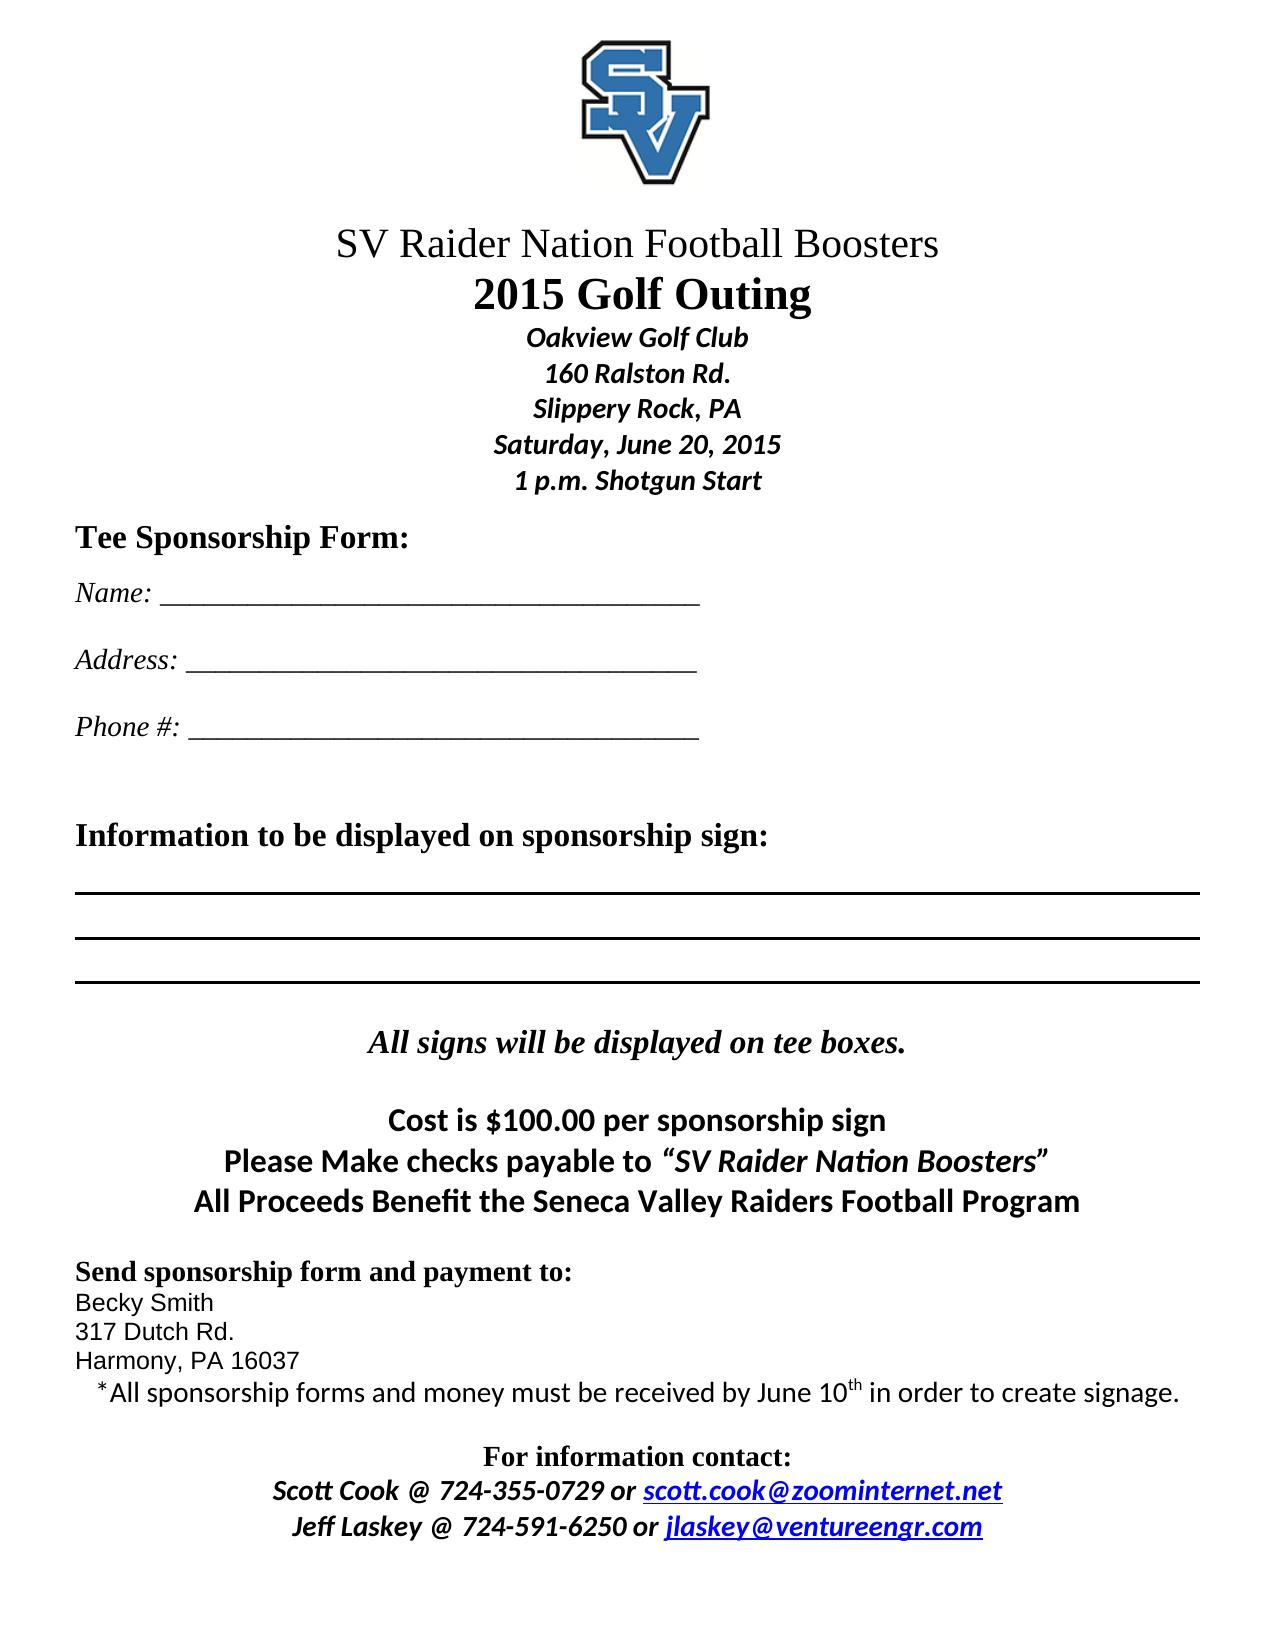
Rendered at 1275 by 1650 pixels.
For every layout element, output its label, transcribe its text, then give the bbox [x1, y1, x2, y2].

text 1 p.m. Shotgun Start [75, 462, 1200, 497]
text All signs will be displayed on tee boxes. [75, 1022, 1200, 1061]
text Scott Cook @ 724-355-0729 or scott.cook@zoominternet.net [75, 1472, 1200, 1508]
text Address: ___________________________________ [75, 642, 1200, 676]
text *All sponsorship forms and money must be received by June 10th in order to create signage. [75, 1374, 1200, 1410]
text SV Raider Nation Football Boosters [75, 219, 1200, 267]
text Oakview Golf Club [75, 319, 1200, 355]
text Saturday, June 20, 2015 [75, 426, 1200, 462]
text Becky Smith [75, 1288, 1200, 1317]
text For information contact: [75, 1439, 1200, 1472]
text Send sponsorship form and payment to: [75, 1254, 1200, 1288]
text Information to be displayed on sponsorship sign: [75, 815, 1200, 853]
text 2015 Golf Outing [375, 267, 1200, 319]
text Tee Sponsorship Form: [75, 518, 1200, 556]
text Cost is $100.00 per sponsorship sign [75, 1099, 1200, 1139]
picture [564, 39, 711, 186]
text Harmony, PA 16037 [75, 1346, 1200, 1374]
text Phone #: ___________________________________ [75, 709, 1200, 743]
text Jeff Laskey @ 724-591-6250 or jlaskey@ventureengr.com [75, 1508, 1200, 1543]
text All Proceeds Benefit the Seneca Valley Raiders Football Program [75, 1180, 1200, 1221]
text 317 Dutch Rd. [75, 1317, 1200, 1346]
text Slippery Rock, PA [75, 391, 1200, 426]
text Please Make checks payable to “SV Raider Nation Boosters” [75, 1139, 1200, 1180]
text Name: _____________________________________ [75, 575, 1200, 609]
text 160 Ralston Rd. [75, 355, 1200, 391]
